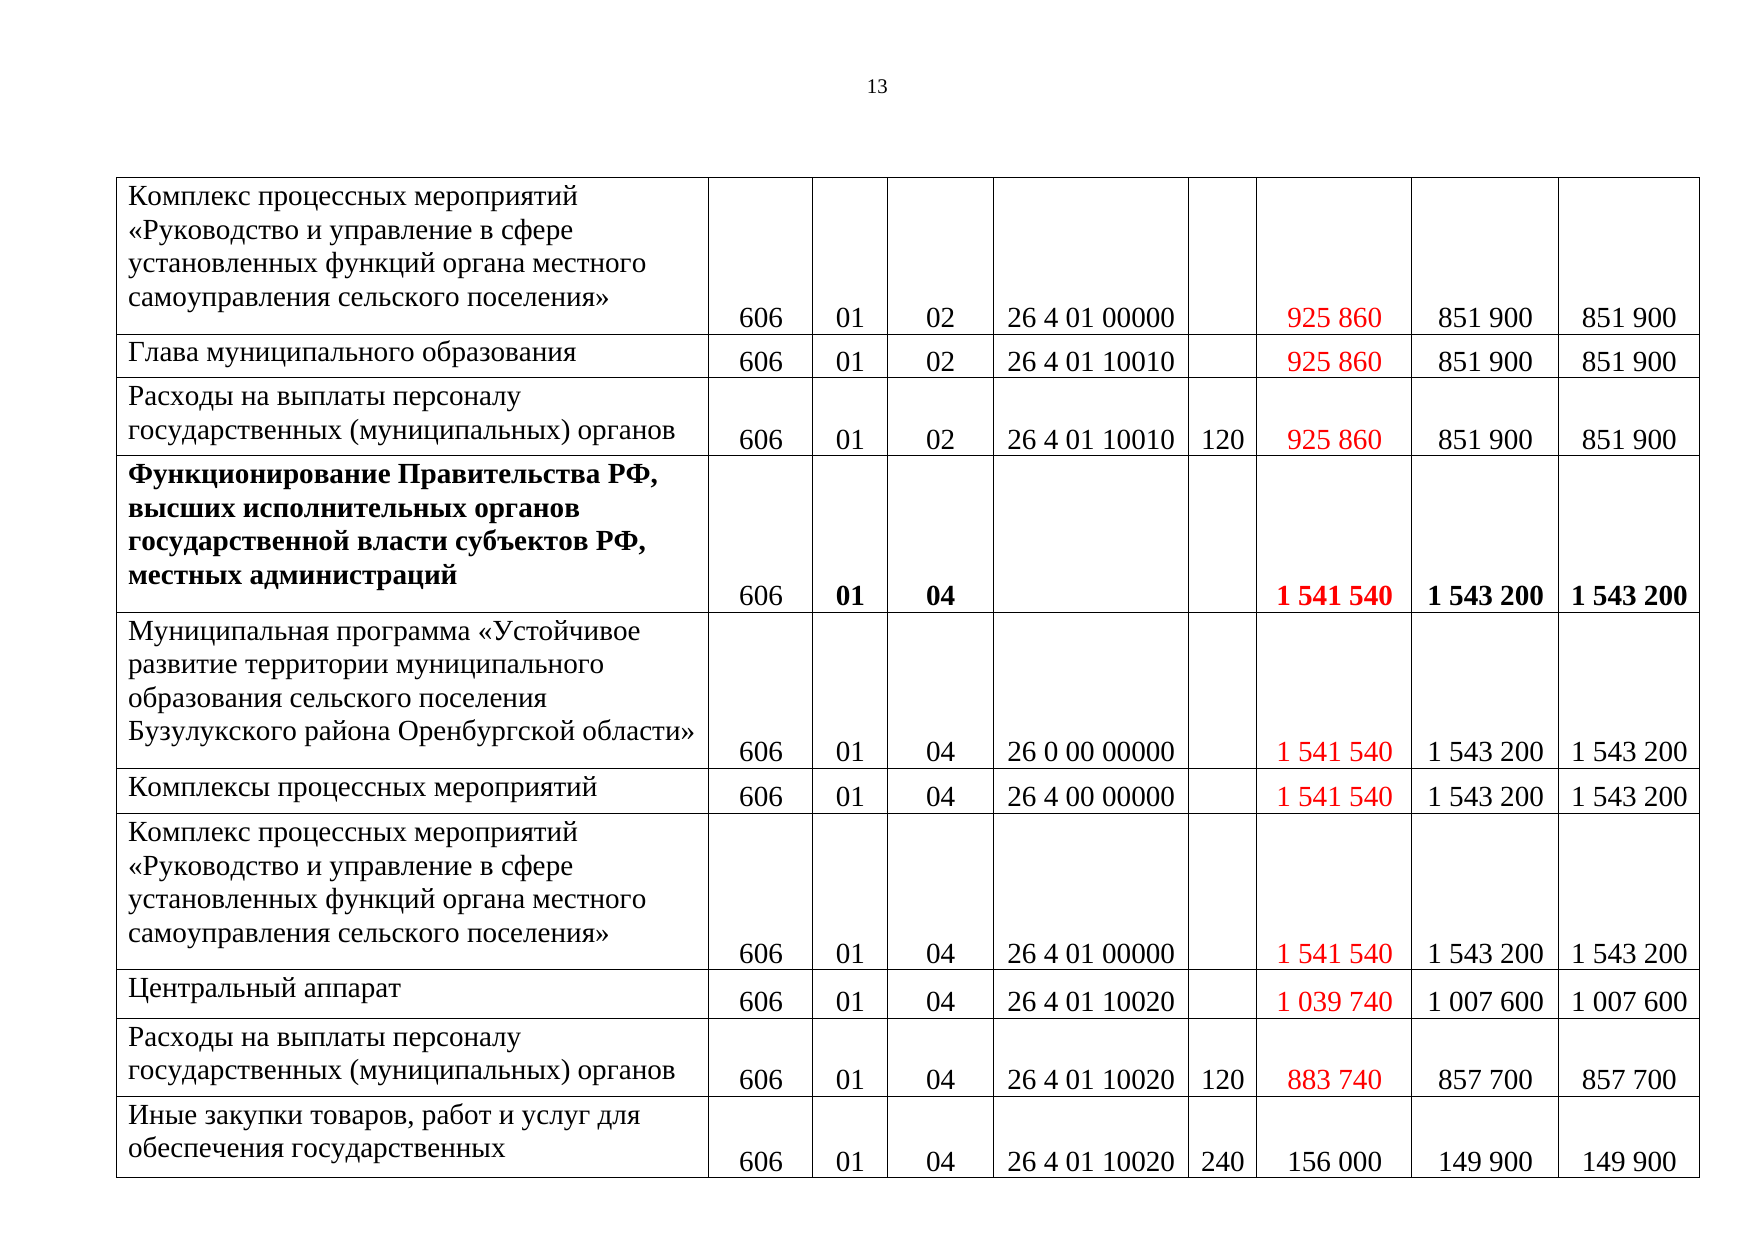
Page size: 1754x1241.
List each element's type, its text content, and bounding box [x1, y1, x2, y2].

table_cell 26 4 01 00000 [994, 814, 1188, 969]
table_cell 925 860 [1257, 335, 1411, 377]
table_cell 925 860 [1257, 378, 1411, 455]
table_cell 02 [888, 178, 993, 333]
table_cell Центральный аппарат [117, 970, 708, 1018]
table_cell 240 [1189, 1097, 1256, 1177]
table_cell 1 543 200 [1559, 769, 1699, 813]
table_cell 857 700 [1559, 1019, 1699, 1096]
table_cell 01 [813, 335, 887, 377]
table_cell Расходы на выплаты персоналу государственных (муниципальных) органов [117, 1019, 708, 1096]
table_cell 606 [709, 814, 812, 969]
table_cell Муниципальная программа «Устойчивое развитие территории муниципального образования сельского поселения Бузулукского района Оренбургской области» [117, 613, 708, 768]
table_cell [994, 456, 1188, 612]
table_cell 857 700 [1412, 1019, 1558, 1096]
table_cell 01 [813, 769, 887, 813]
table_cell 01 [813, 1019, 887, 1096]
table_cell 851 900 [1412, 335, 1558, 377]
table_cell [1189, 970, 1256, 1018]
table_cell 606 [709, 178, 812, 333]
table_cell 1 543 200 [1412, 769, 1558, 813]
table_cell 01 [813, 970, 887, 1018]
table_cell 606 [709, 613, 812, 768]
table_cell 120 [1189, 1019, 1256, 1096]
table_cell [1189, 814, 1256, 969]
table_cell 1 541 540 [1257, 814, 1411, 969]
table_cell 26 4 01 10020 [994, 970, 1188, 1018]
table_cell 925 860 [1257, 178, 1411, 333]
table_cell [1189, 178, 1256, 333]
table_cell 851 900 [1559, 178, 1699, 333]
table_cell 26 4 01 10020 [994, 1019, 1188, 1096]
table_cell [1189, 613, 1256, 768]
table_cell 1 543 200 [1559, 456, 1699, 612]
table_cell 26 0 00 00000 [994, 613, 1188, 768]
table_cell 04 [888, 1097, 993, 1177]
table_cell 851 900 [1559, 378, 1699, 455]
table_cell 26 4 01 00000 [994, 178, 1188, 333]
table_cell 606 [709, 456, 812, 612]
table_cell 1 541 540 [1257, 613, 1411, 768]
table_cell 1 543 200 [1559, 613, 1699, 768]
table_cell 26 4 01 10010 [994, 378, 1188, 455]
table_cell 02 [888, 335, 993, 377]
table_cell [117, 1097, 708, 1177]
table_cell 01 [813, 1097, 887, 1177]
table_cell [1189, 769, 1256, 813]
table_cell [1189, 456, 1256, 612]
table_cell 1 007 600 [1412, 970, 1558, 1018]
table_cell Комплекс процессных мероприятий «Руководство и управление в сфере установленных функций органа местного самоуправления сельского поселения» [117, 178, 708, 333]
table_cell 01 [813, 178, 887, 333]
table_cell 606 [709, 378, 812, 455]
table_cell Расходы на выплаты персоналу государственных (муниципальных) органов [117, 378, 708, 455]
table_cell 01 [813, 814, 887, 969]
table_cell 149 900 [1559, 1097, 1699, 1177]
table_cell 606 [709, 1019, 812, 1096]
table_cell Функционирование Правительства РФ, высших исполнительных органов государственной власти субъектов РФ, местных администраций [117, 456, 708, 612]
table_cell 156 000 [1257, 1097, 1411, 1177]
table_cell 26 4 00 00000 [994, 769, 1188, 813]
table_cell 851 900 [1412, 378, 1558, 455]
table_cell 1 541 540 [1257, 769, 1411, 813]
table_cell 606 [709, 1097, 812, 1177]
table_cell Глава муниципального образования [117, 335, 708, 377]
table_cell 1 543 200 [1412, 456, 1558, 612]
table_cell 04 [888, 769, 993, 813]
table_cell 01 [813, 613, 887, 768]
table_cell Комплексы процессных мероприятий [117, 769, 708, 813]
table_cell 04 [888, 1019, 993, 1096]
table_cell Комплекс процессных мероприятий «Руководство и управление в сфере установленных функций органа местного самоуправления сельского поселения» [117, 814, 708, 969]
table_cell 04 [888, 456, 993, 612]
table_cell 1 543 200 [1412, 814, 1558, 969]
table_cell 1 543 200 [1559, 814, 1699, 969]
table_cell 883 740 [1257, 1019, 1411, 1096]
table_cell 851 900 [1559, 335, 1699, 377]
table_cell 26 4 01 10010 [994, 335, 1188, 377]
table_cell 606 [709, 970, 812, 1018]
table_cell 01 [813, 456, 887, 612]
table_cell 851 900 [1412, 178, 1558, 333]
table_cell 26 4 01 10020 [994, 1097, 1188, 1177]
table_cell 606 [709, 769, 812, 813]
table_cell 1 543 200 [1412, 613, 1558, 768]
table_cell 1 541 540 [1257, 456, 1411, 612]
table_cell 02 [888, 378, 993, 455]
table_cell 04 [888, 814, 993, 969]
table_cell 04 [888, 613, 993, 768]
table_cell 04 [888, 970, 993, 1018]
table_cell 1 039 740 [1257, 970, 1411, 1018]
table_cell 149 900 [1412, 1097, 1558, 1177]
table_cell 1 007 600 [1559, 970, 1699, 1018]
table_cell 606 [709, 335, 812, 377]
table_cell 120 [1189, 378, 1256, 455]
table_cell [1189, 335, 1256, 377]
table_cell 01 [813, 378, 887, 455]
